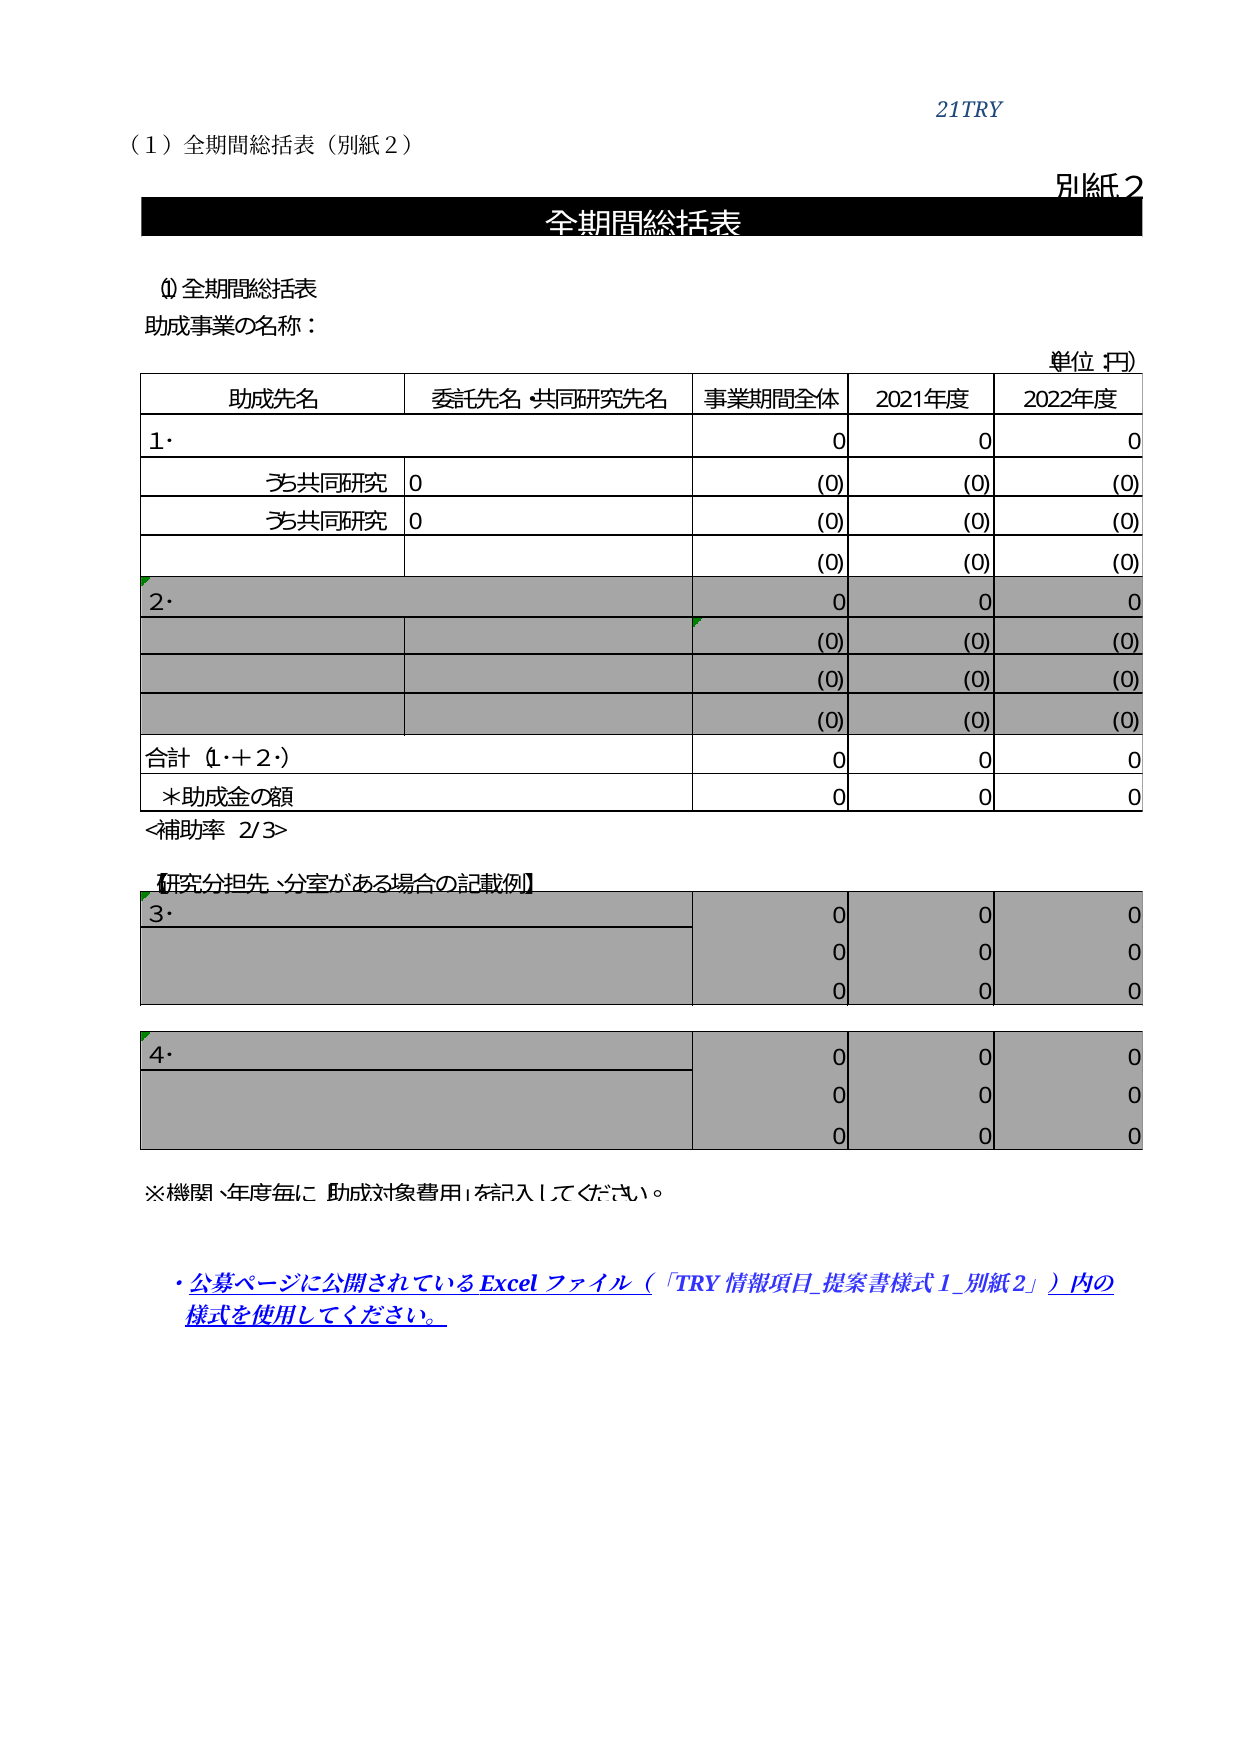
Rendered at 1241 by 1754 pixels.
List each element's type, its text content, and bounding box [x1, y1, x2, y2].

text （１）全期間総括表（別紙２） [118, 128, 1122, 160]
